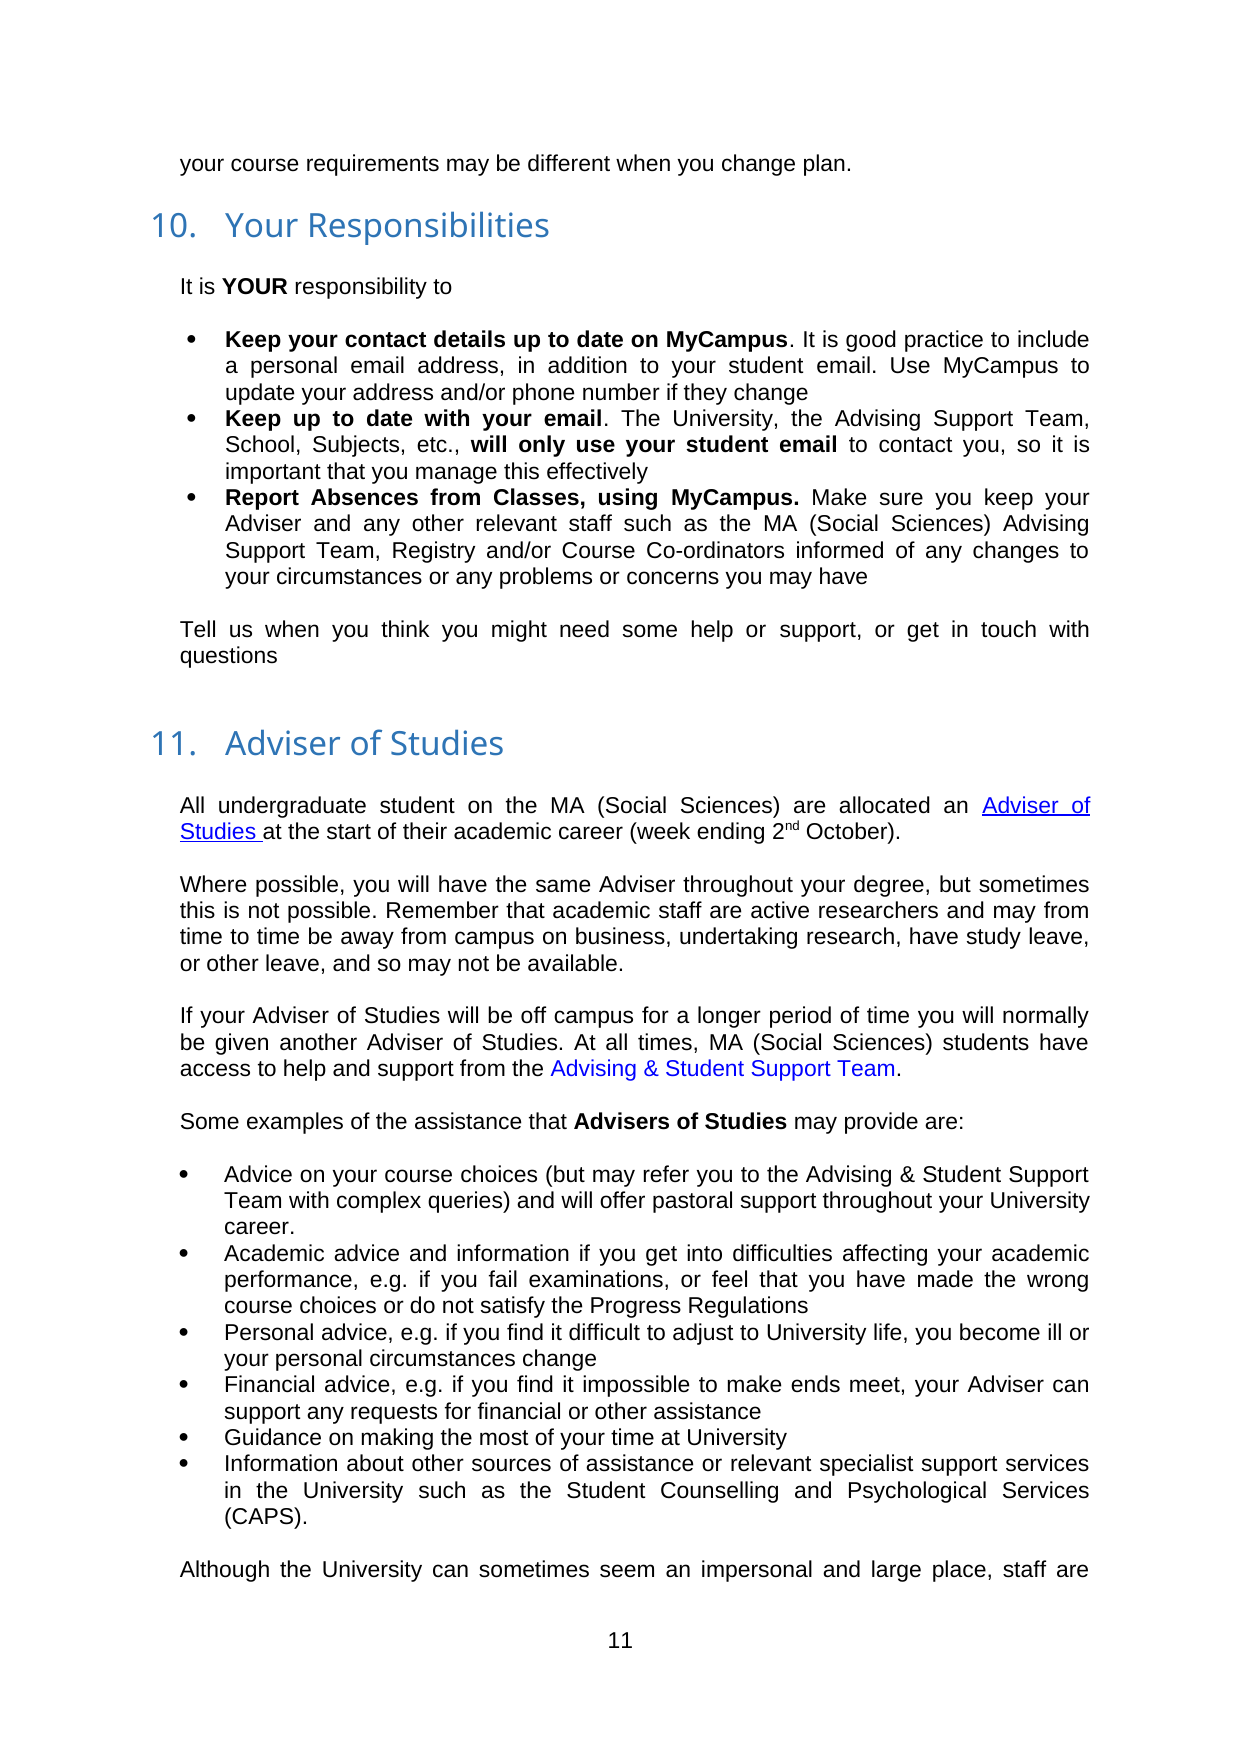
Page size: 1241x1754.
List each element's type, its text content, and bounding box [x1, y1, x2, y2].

text Some examples of the assistance that Advisers of Studies may provide are: [179, 1108, 1090, 1134]
list Keep up to date with your email. The University, the Advising Support Team, School, Subjects, etc., will only use your student email to contact you, so it is important that you manage this effectively [187, 405, 1090, 484]
text Tell us when you think you might need some help or support, or get in touch with questions [179, 616, 1090, 668]
subtitle Adviser of Studies [150, 720, 1090, 765]
list Advice on your course choices (but may refer you to the Advising & Student Support Team with complex queries) and will offer pastoral support throughout your University career. [179, 1161, 1090, 1239]
text It is YOUR responsibility to [179, 273, 1090, 299]
list Information about other sources of assistance or relevant specialist support services in the University such as the Student Counselling and Psychological Services (CAPS). [179, 1450, 1090, 1529]
text Where possible, you will have the same Adviser throughout your degree, but sometimes this is not possible. Remember that academic staff are active researchers and may from time to time be away from campus on business, undertaking research, have study leave, or other leave, and so may not be available. [179, 871, 1090, 976]
text All undergraduate student on the MA (Social Sciences) are allocated an Adviser of Studies at the start of their academic career (week ending 2nd October). [179, 792, 1090, 844]
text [179, 150, 1090, 176]
list Keep your contact details up to date on MyCampus. It is good practice to include a personal email address, in addition to your student email. Use MyCampus to update your address and/or phone number if they change [187, 326, 1090, 405]
list Personal advice, e.g. if you find it difficult to adjust to University life, you become ill or your personal circumstances change [179, 1319, 1090, 1371]
list Financial advice, e.g. if you find it impossible to make ends meet, your Adviser can support any requests for financial or other assistance [179, 1371, 1090, 1424]
list Report Absences from Classes, using MyCampus. Make sure you keep your Adviser and any other relevant staff such as the MA (Social Sciences) Advising Support Team, Registry and/or Course Co-ordinators informed of any changes to your circumstances or any problems or concerns you may have [187, 484, 1090, 589]
subtitle Your Responsibilities [150, 201, 1090, 247]
list Guidance on making the most of your time at University [179, 1424, 1090, 1450]
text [179, 1556, 1090, 1582]
text If your Adviser of Studies will be off campus for a longer period of time you will normally be given another Adviser of Studies. At all times, MA (Social Sciences) students have access to help and support from the Advising & Student Support Team. [179, 1002, 1090, 1081]
list Academic advice and information if you get into difficulties affecting your academic performance, e.g. if you fail examinations, or feel that you have made the wrong course choices or do not satisfy the Progress Regulations [179, 1239, 1090, 1319]
